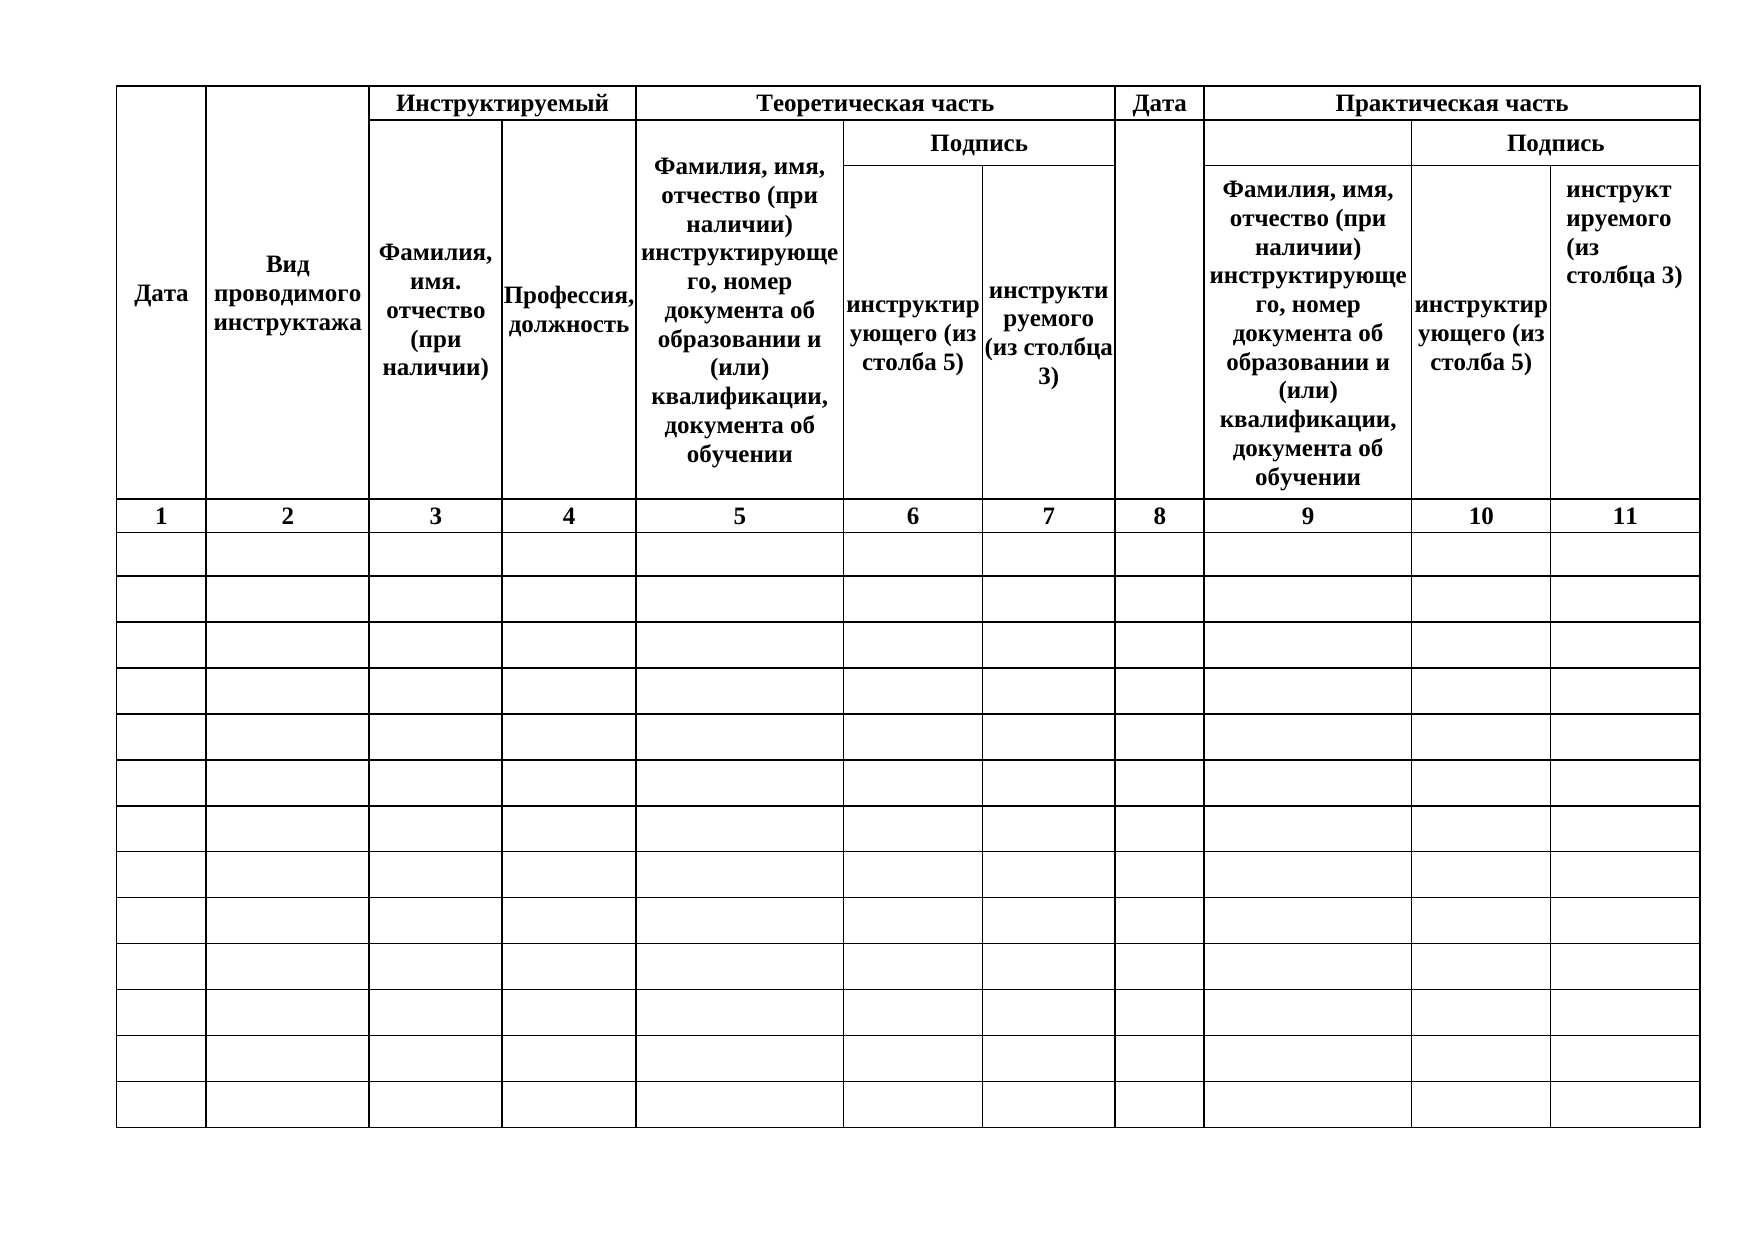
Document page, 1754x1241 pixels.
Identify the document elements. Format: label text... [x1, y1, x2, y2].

table_header Вид проводимого инструктажа [207, 87, 368, 498]
table_cell [637, 761, 843, 805]
table_cell [1551, 807, 1699, 851]
table_cell [370, 669, 501, 713]
table_cell [1205, 577, 1411, 621]
table_cell 4 [503, 500, 635, 532]
table_cell [637, 990, 843, 1034]
table_cell [1116, 852, 1203, 897]
table_cell Фамилия, имя, отчество (при наличии) инструктирующего, номер документа об образовании и (или) квалификации, документа об обучении [1205, 166, 1411, 498]
table_cell [983, 1082, 1114, 1126]
table_cell [207, 990, 368, 1034]
table_cell инструктирующего (из столба 5) [1412, 166, 1550, 498]
table_cell [844, 761, 982, 805]
table_cell [1551, 1082, 1699, 1126]
table_cell [844, 577, 982, 621]
table_cell [1116, 807, 1203, 851]
table_cell [117, 990, 205, 1034]
table_cell [1205, 669, 1411, 713]
table_cell [983, 852, 1114, 897]
table_cell [1205, 121, 1411, 165]
table_cell [1116, 623, 1203, 667]
table_cell [1412, 852, 1550, 897]
table_cell [1412, 715, 1550, 759]
table_cell [207, 898, 368, 943]
table_cell [637, 533, 843, 575]
table_cell [1551, 852, 1699, 897]
table_cell [370, 1082, 501, 1126]
table_cell [983, 761, 1114, 805]
table_cell [983, 623, 1114, 667]
table_cell [1551, 577, 1699, 621]
table_cell [637, 1082, 843, 1126]
table_cell 10 [1412, 500, 1550, 532]
table_cell [1412, 533, 1550, 575]
table_cell [637, 944, 843, 989]
table_cell [844, 807, 982, 851]
table_cell [1116, 121, 1203, 498]
table_cell Подпись [1412, 121, 1699, 165]
table_cell [503, 807, 635, 851]
table_cell [844, 623, 982, 667]
table_cell Фамилия, имя, отчество (при наличии) инструктирующего, номер документа об образовании и (или) квалификации, документа об обучении [637, 121, 843, 498]
table_cell [207, 807, 368, 851]
table_cell [844, 852, 982, 897]
table_header Дата [1116, 87, 1203, 119]
table_cell [983, 577, 1114, 621]
table_cell [207, 852, 368, 897]
table_cell [844, 533, 982, 575]
table_cell [117, 807, 205, 851]
table_cell [117, 944, 205, 989]
table_cell [503, 990, 635, 1034]
table_cell [117, 1036, 205, 1081]
table_cell [503, 898, 635, 943]
table_cell [503, 533, 635, 575]
table_cell [370, 807, 501, 851]
table_cell [1205, 533, 1411, 575]
table_cell 2 [207, 500, 368, 532]
table_cell [503, 669, 635, 713]
table_cell [1551, 533, 1699, 575]
table_cell [983, 1036, 1114, 1081]
table_cell [370, 715, 501, 759]
table_cell [1205, 807, 1411, 851]
table_cell [1205, 1036, 1411, 1081]
table_cell [117, 715, 205, 759]
table_header Практическая часть [1205, 87, 1699, 119]
table_cell [117, 761, 205, 805]
table_cell [1205, 944, 1411, 989]
table_cell [1116, 1082, 1203, 1126]
table_cell [1412, 1082, 1550, 1126]
table_cell инструктируемого (из столбца 3) [1551, 166, 1699, 498]
table_cell [207, 761, 368, 805]
table_cell [1412, 761, 1550, 805]
table_cell [370, 577, 501, 621]
table_cell [1412, 898, 1550, 943]
table_cell [844, 990, 982, 1034]
table_cell [1412, 623, 1550, 667]
table_cell [1551, 669, 1699, 713]
table_cell [207, 669, 368, 713]
table_cell 5 [637, 500, 843, 532]
table_cell [637, 669, 843, 713]
table_header Инструктируемый [370, 87, 635, 119]
table_cell [207, 944, 368, 989]
table_cell [1412, 944, 1550, 989]
table_cell [503, 761, 635, 805]
table_cell [117, 898, 205, 943]
table_cell 9 [1205, 500, 1411, 532]
table_cell [1116, 761, 1203, 805]
table_cell [1205, 1082, 1411, 1126]
table_cell инструктируемого (из столбца 3) [983, 166, 1114, 498]
table_cell [844, 669, 982, 713]
table_cell [370, 623, 501, 667]
table_cell инструктирующего (из столба 5) [844, 166, 982, 498]
table_cell [117, 852, 205, 897]
table_cell [637, 898, 843, 943]
table_cell [117, 669, 205, 713]
table_cell [207, 1082, 368, 1126]
table_cell [983, 898, 1114, 943]
table_cell [503, 944, 635, 989]
table_cell [983, 944, 1114, 989]
table_cell [370, 1036, 501, 1081]
table_cell [503, 577, 635, 621]
table_cell [983, 807, 1114, 851]
table_cell 11 [1551, 500, 1699, 532]
table_cell [503, 852, 635, 897]
table_cell [503, 715, 635, 759]
table_cell [637, 623, 843, 667]
table_cell [844, 944, 982, 989]
table_cell [1116, 715, 1203, 759]
table_cell [1551, 623, 1699, 667]
table_cell [1116, 669, 1203, 713]
table_cell [983, 715, 1114, 759]
table_cell Фамилия, имя. отчество (при наличии) [370, 121, 501, 498]
table_cell [1205, 990, 1411, 1034]
table_cell [1116, 944, 1203, 989]
table_cell [844, 898, 982, 943]
table_cell [1412, 577, 1550, 621]
table_cell [117, 1082, 205, 1126]
table_cell [370, 990, 501, 1034]
table_cell [1116, 577, 1203, 621]
table_cell [1551, 898, 1699, 943]
table_cell [983, 990, 1114, 1034]
table_cell [983, 669, 1114, 713]
table_cell [117, 533, 205, 575]
table_cell [844, 715, 982, 759]
table_cell [1205, 761, 1411, 805]
table_cell [1205, 715, 1411, 759]
table_cell [207, 577, 368, 621]
table_cell [983, 533, 1114, 575]
table_cell [370, 898, 501, 943]
table_cell [1116, 898, 1203, 943]
table_cell [1412, 669, 1550, 713]
table_cell [370, 944, 501, 989]
table_cell [117, 577, 205, 621]
table_cell [1551, 715, 1699, 759]
table_cell 7 [983, 500, 1114, 532]
table_cell [1551, 1036, 1699, 1081]
table_cell [503, 623, 635, 667]
table_cell [207, 623, 368, 667]
table_cell [637, 577, 843, 621]
table_cell [637, 807, 843, 851]
table_cell [1551, 990, 1699, 1034]
table_cell [1551, 761, 1699, 805]
table_cell [1116, 533, 1203, 575]
table_cell 8 [1116, 500, 1203, 532]
table_cell 1 [117, 500, 205, 532]
table_cell [370, 852, 501, 897]
table_cell [207, 715, 368, 759]
table_header Дата [117, 87, 205, 498]
table_cell [637, 715, 843, 759]
table_cell [370, 533, 501, 575]
table_cell [1412, 807, 1550, 851]
table_cell [1412, 1036, 1550, 1081]
table_header Теоретическая часть [637, 87, 1114, 119]
table_cell [1412, 990, 1550, 1034]
table_cell [207, 1036, 368, 1081]
table_cell [1116, 990, 1203, 1034]
table_cell [844, 1036, 982, 1081]
table_cell [503, 1082, 635, 1126]
table_cell 6 [844, 500, 982, 532]
table_cell [370, 761, 501, 805]
table_cell Подпись [844, 121, 1114, 165]
table_cell [1551, 944, 1699, 989]
table_cell [637, 1036, 843, 1081]
table_cell [1116, 1036, 1203, 1081]
table_cell [503, 1036, 635, 1081]
table_cell [1205, 898, 1411, 943]
table_cell [117, 623, 205, 667]
table_cell [1205, 623, 1411, 667]
table_cell [207, 533, 368, 575]
table_cell [1205, 852, 1411, 897]
table_cell 3 [370, 500, 501, 532]
table_cell [637, 852, 843, 897]
table_cell [844, 1082, 982, 1126]
table_cell Профессия, должность [503, 121, 635, 498]
